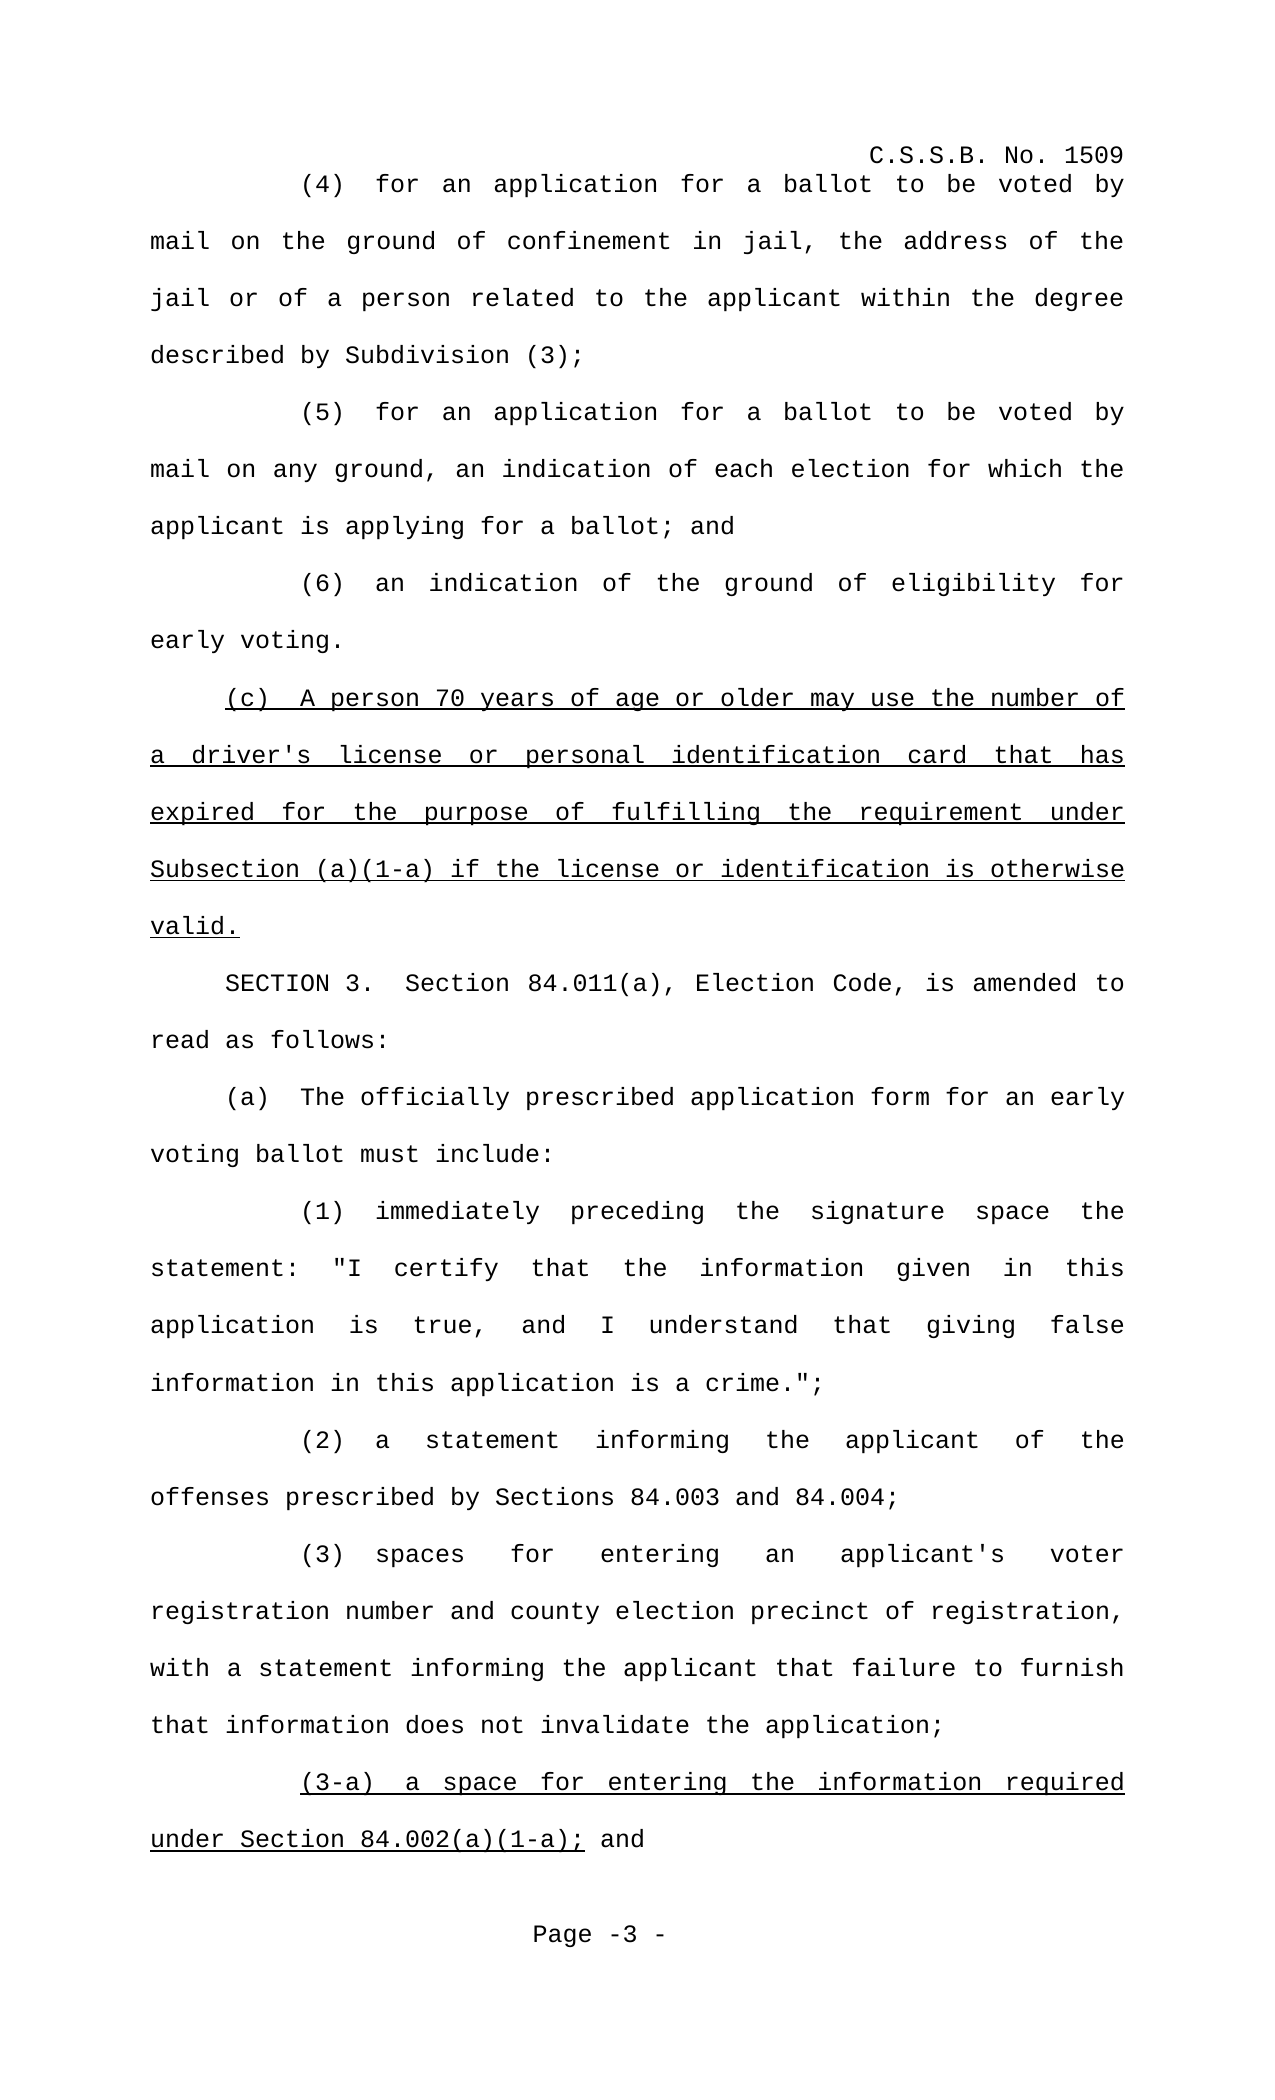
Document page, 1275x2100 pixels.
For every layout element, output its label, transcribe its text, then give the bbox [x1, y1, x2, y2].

text (6) an indication of the ground of eligibility for early voting. [150, 571, 1125, 656]
text SECTION 3. Section 84.011(a), Election Code, is amended to read as follows: [150, 970, 1125, 1056]
text (c) A person 70 years of age or older may use the number of a driver's license or personal identification card that has expired for the purpose of fulfilling the requirement under Subsection (a)(1-a) if the license or identification is otherwise valid. [150, 685, 1125, 765]
text (a) The officially prescribed application form for an early voting ballot must include: [150, 1084, 1125, 1170]
text (c) A person 70 years of age or older may use the number of a driver's license or personal identification card that has expired for the purpose of fulfilling the requirement under Subsection (a)(1-a) if the license or identification is otherwise valid. [150, 767, 1125, 822]
text (3) spaces for entering an applicant's voter registration number and county election precinct of registration, with a statement informing the applicant that failure to furnish that information does not invalidate the application; [150, 1541, 1125, 1741]
text (5) for an application for a ballot to be voted by mail on any ground, an indication of each election for which the applicant is applying for a ballot; and [150, 399, 1125, 542]
text (c) A person 70 years of age or older may use the number of a driver's license or personal identification card that has expired for the purpose of fulfilling the requirement under Subsection (a)(1-a) if the license or identification is otherwise valid. [150, 824, 1125, 880]
text (1) immediately preceding the signature space the statement: "I certify that the information given in this application is true, and I understand that giving false information in this application is a crime."; [150, 1199, 1125, 1398]
text (4) for an application for a ballot to be voted by mail on the ground of confinement in jail, the address of the jail or of a person related to the applicant within the degree described by Subdivision (3); [150, 171, 1125, 371]
text (3-a) a space for entering the information required under Section 84.002(a)(1-a); and [150, 1769, 1125, 1855]
text (2) a statement informing the applicant of the offenses prescribed by Sections 84.003 and 84.004; [150, 1427, 1125, 1513]
text (c) A person 70 years of age or older may use the number of a driver's license or personal identification card that has expired for the purpose of fulfilling the requirement under Subsection (a)(1-a) if the license or identification is otherwise valid. [150, 881, 1125, 942]
